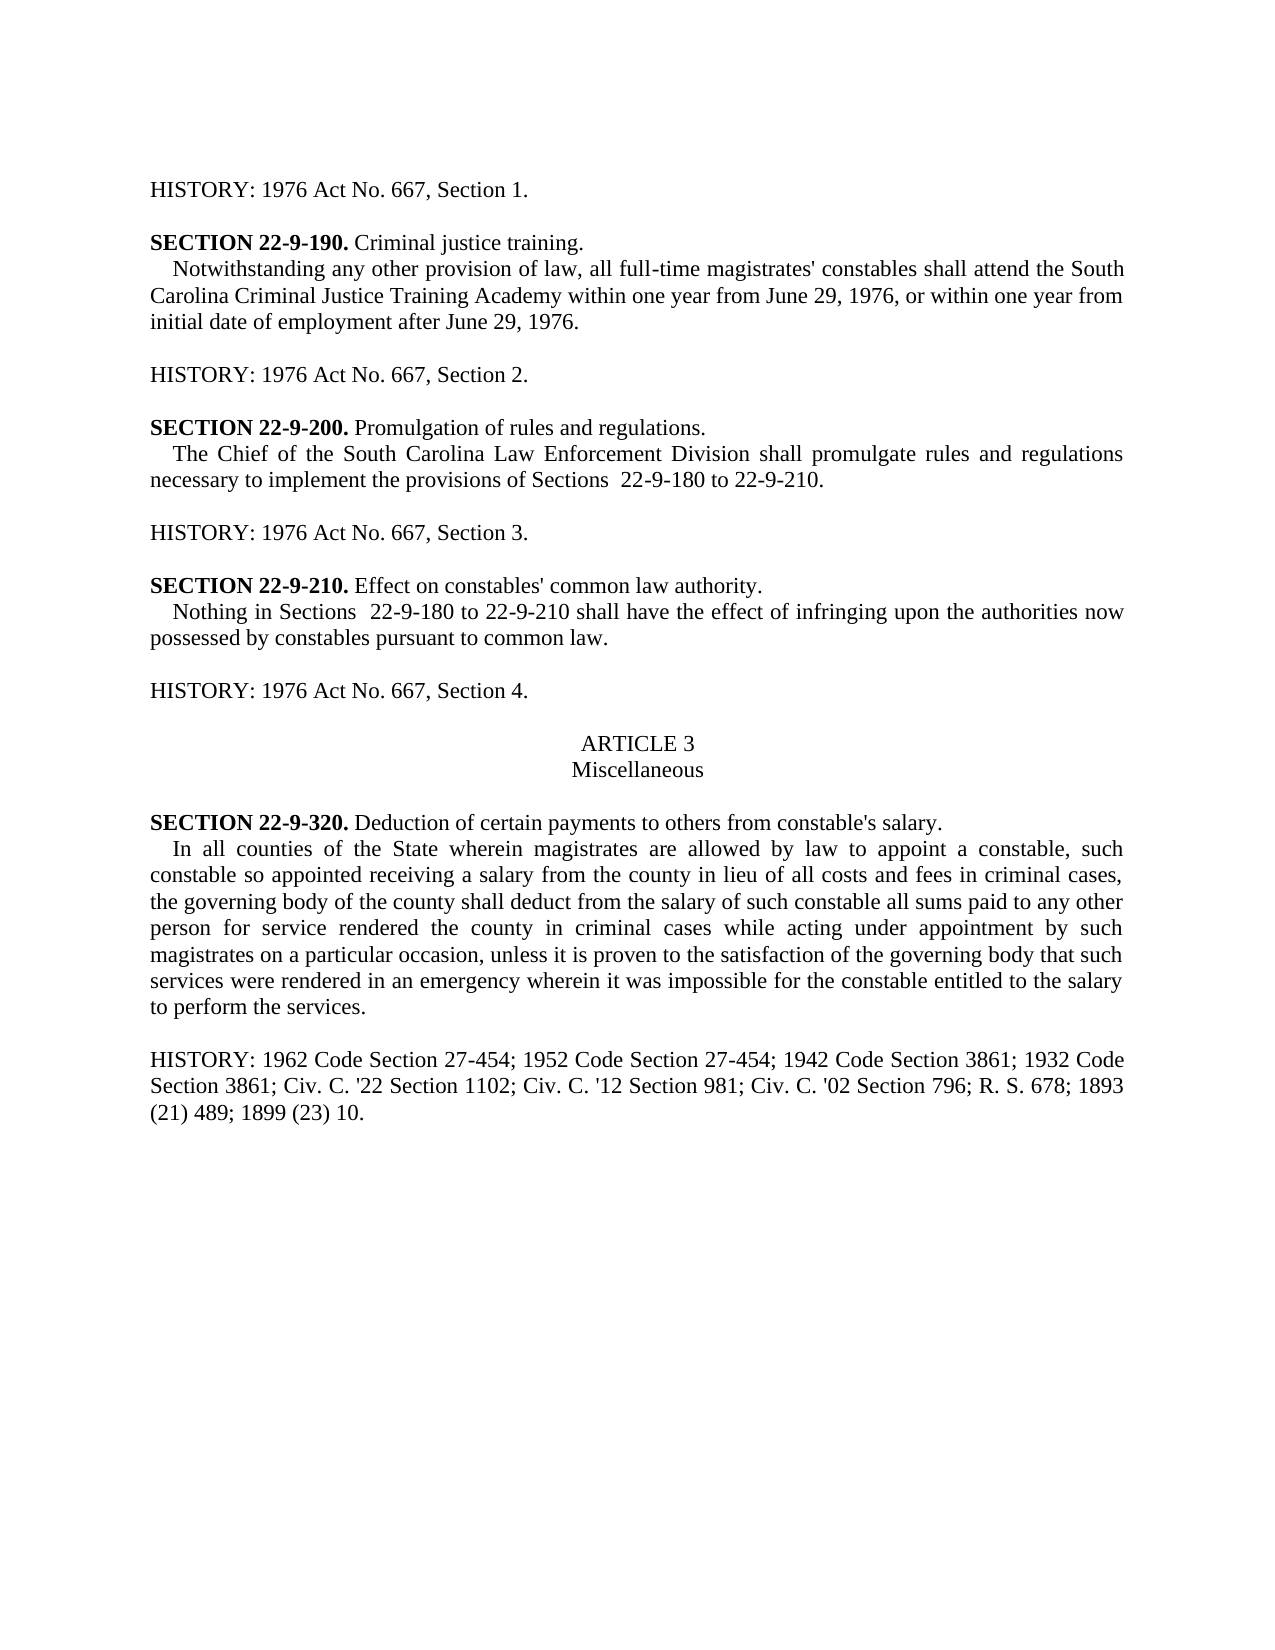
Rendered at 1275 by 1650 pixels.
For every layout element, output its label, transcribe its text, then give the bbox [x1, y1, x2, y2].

text SECTION 22-9-210. Effect on constables' common law authority. [150, 572, 1125, 598]
text Notwithstanding any other provision of law, all full-time magistrates' constables shall attend the South Carolina Criminal Justice Training Academy within one year from June 29, 1976, or within one year from initial date of employment after June 29, 1976. [150, 255, 1125, 334]
text In all counties of the State wherein magistrates are allowed by law to appoint a constable, such constable so appointed receiving a salary from the county in lieu of all costs and fees in criminal cases, the governing body of the county shall deduct from the salary of such constable all sums paid to any other person for service rendered the county in criminal cases while acting under appointment by such magistrates on a particular occasion, unless it is proven to the satisfaction of the governing body that such services were rendered in an emergency wherein it was impossible for the constable entitled to the salary to perform the services. [150, 835, 1125, 1020]
text HISTORY: 1976 Act No. 667, Section 1. [150, 176, 1125, 203]
text HISTORY: 1976 Act No. 667, Section 3. [150, 519, 1125, 545]
text Nothing in Sections 22-9-180 to 22-9-210 shall have the effect of infringing upon the authorities now possessed by constables pursuant to common law. [150, 598, 1125, 651]
text SECTION 22-9-190. Criminal justice training. [150, 229, 1125, 255]
text Miscellaneous [150, 756, 1125, 782]
text The Chief of the South Carolina Law Enforcement Division shall promulgate rules and regulations necessary to implement the provisions of Sections 22-9-180 to 22-9-210. [150, 440, 1125, 493]
text SECTION 22-9-320. Deduction of certain payments to others from constable's salary. [150, 809, 1125, 835]
text HISTORY: 1976 Act No. 667, Section 4. [150, 677, 1125, 703]
text SECTION 22-9-200. Promulgation of rules and regulations. [150, 413, 1125, 440]
text HISTORY: 1976 Act No. 667, Section 2. [150, 361, 1125, 387]
text HISTORY: 1962 Code Section 27-454; 1952 Code Section 27-454; 1942 Code Section 3861; 1932 Code Section 3861; Civ. C. '22 Section 1102; Civ. C. '12 Section 981; Civ. C. '02 Section 796; R. S. 678; 1893 (21) 489; 1899 (23) 10. [150, 1046, 1125, 1125]
text ARTICLE 3 [150, 730, 1125, 756]
